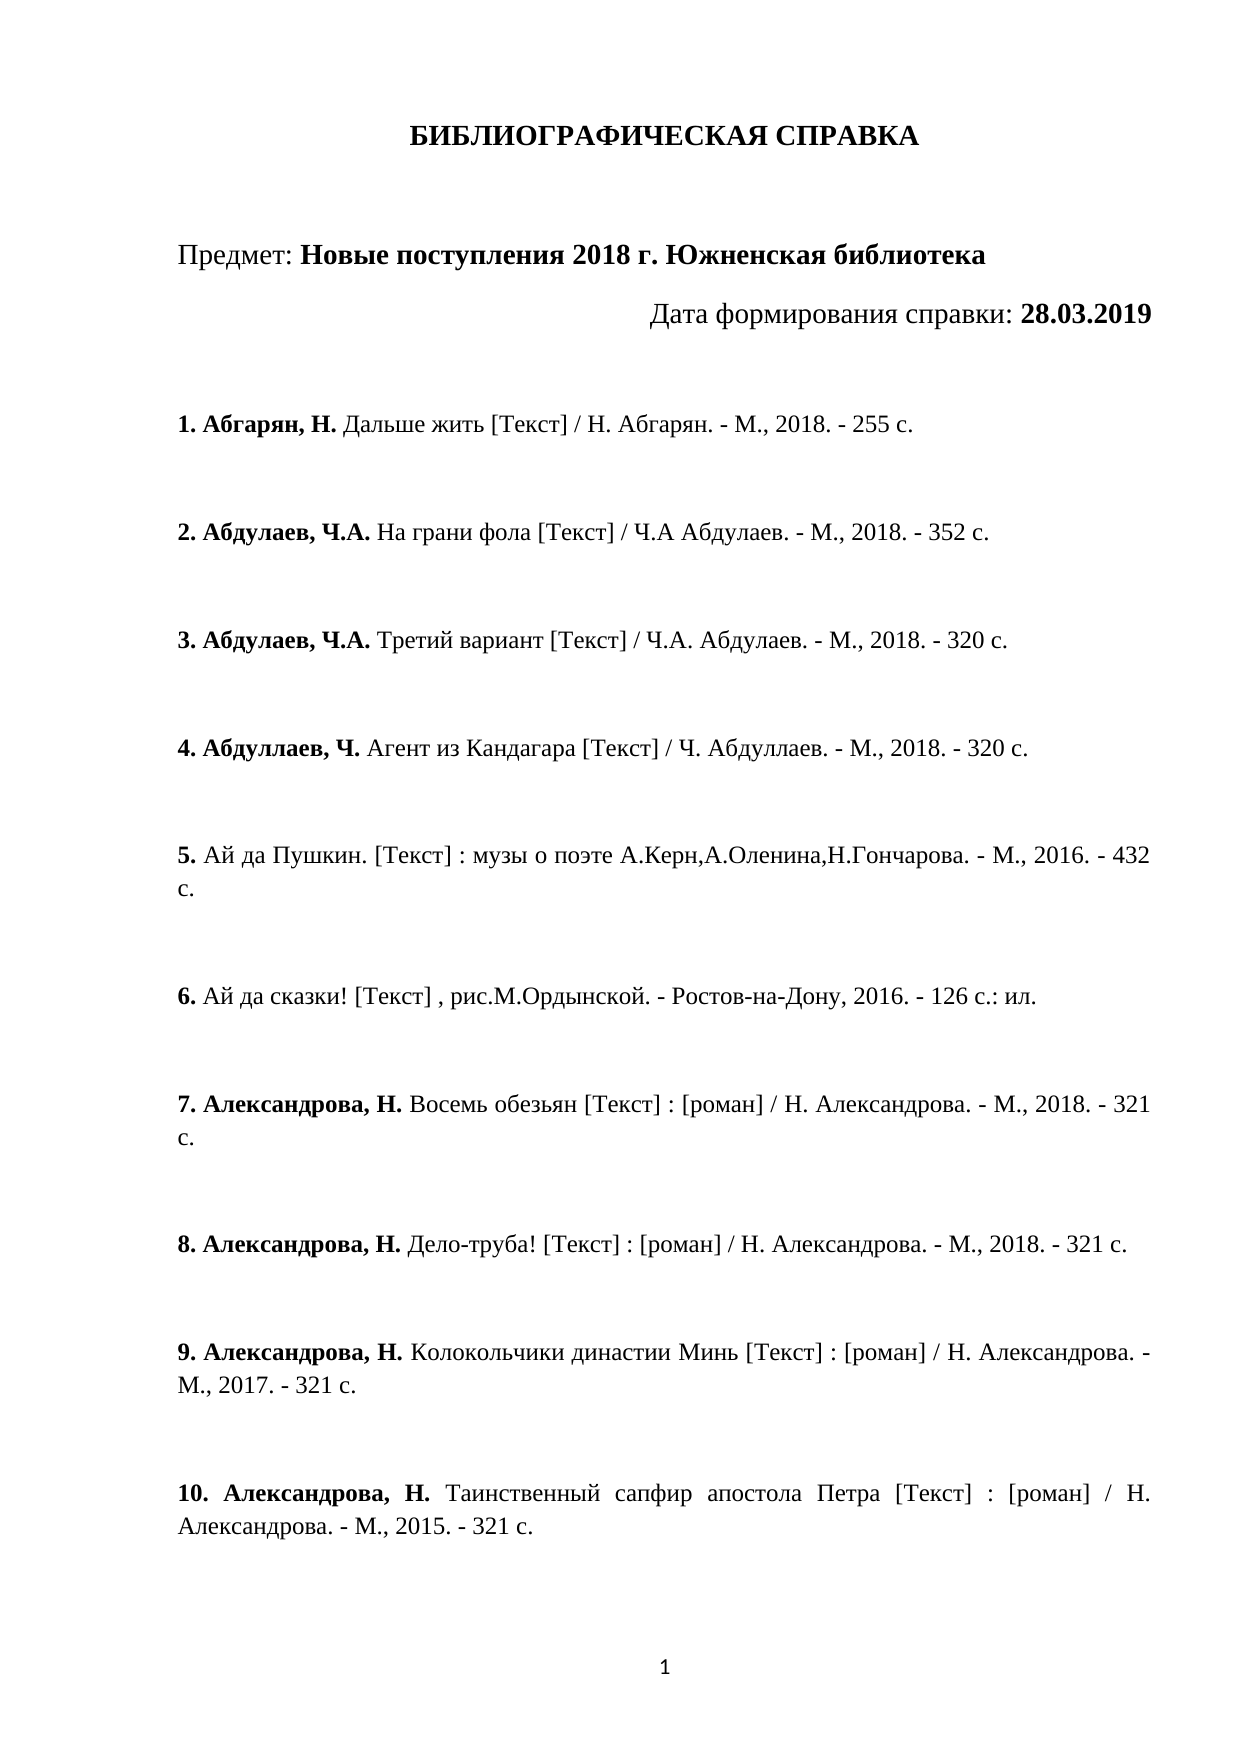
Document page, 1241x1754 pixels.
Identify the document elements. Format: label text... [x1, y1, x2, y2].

text БИБЛИОГРАФИЧЕСКАЯ СПРАВКА [177, 118, 1152, 152]
text 2. Абдулаев, Ч.А. На грани фола [Текст] / Ч.А Абдулаев. - М., 2018. - 352 с. [177, 517, 1152, 546]
text 8. Александрова, Н. Дело-труба! [Текст] : [роман] / Н. Александрова. - М., 2018. - 321 с. [177, 1229, 1152, 1258]
text 3. Абдулаев, Ч.А. Третий вариант [Текст] / Ч.А. Абдулаев. - М., 2018. - 320 с. [177, 625, 1152, 654]
text 9. Александрова, Н. Колокольчики династии Минь [Текст] : [роман] / Н. Александрова. - М., 2017. - 321 с. [177, 1337, 1152, 1399]
text 7. Александрова, Н. Восемь обезьян [Текст] : [роман] / Н. Александрова. - М., 2018. - 321 с. [177, 1089, 1152, 1151]
text 4. Абдуллаев, Ч. Агент из Кандагара [Текст] / Ч. Абдуллаев. - М., 2018. - 320 с. [177, 733, 1152, 761]
text 6. Ай да сказки! [Текст] , рис.М.Ордынской. - Ростов-на-Дону, 2016. - 126 с.: ил. [177, 981, 1152, 1010]
text 10. Александрова, Н. Таинственный сапфир апостола Петра [Текст] : [роман] / Н. Александрова. - М., 2015. - 321 с. [177, 1478, 1152, 1540]
text Дата формирования справки: 28.03.2019 [177, 296, 1152, 330]
text 1. Абгарян, Н. Дальше жить [Текст] / Н. Абгарян. - М., 2018. - 255 с. [177, 409, 1152, 438]
text Предмет: Новые поступления 2018 г. Южненская библиотека [177, 237, 1152, 270]
text 5. Ай да Пушкин. [Текст] : музы о поэте А.Керн,А.Оленина,Н.Гончарова. - М., 2016. - 432 с. [177, 840, 1152, 902]
